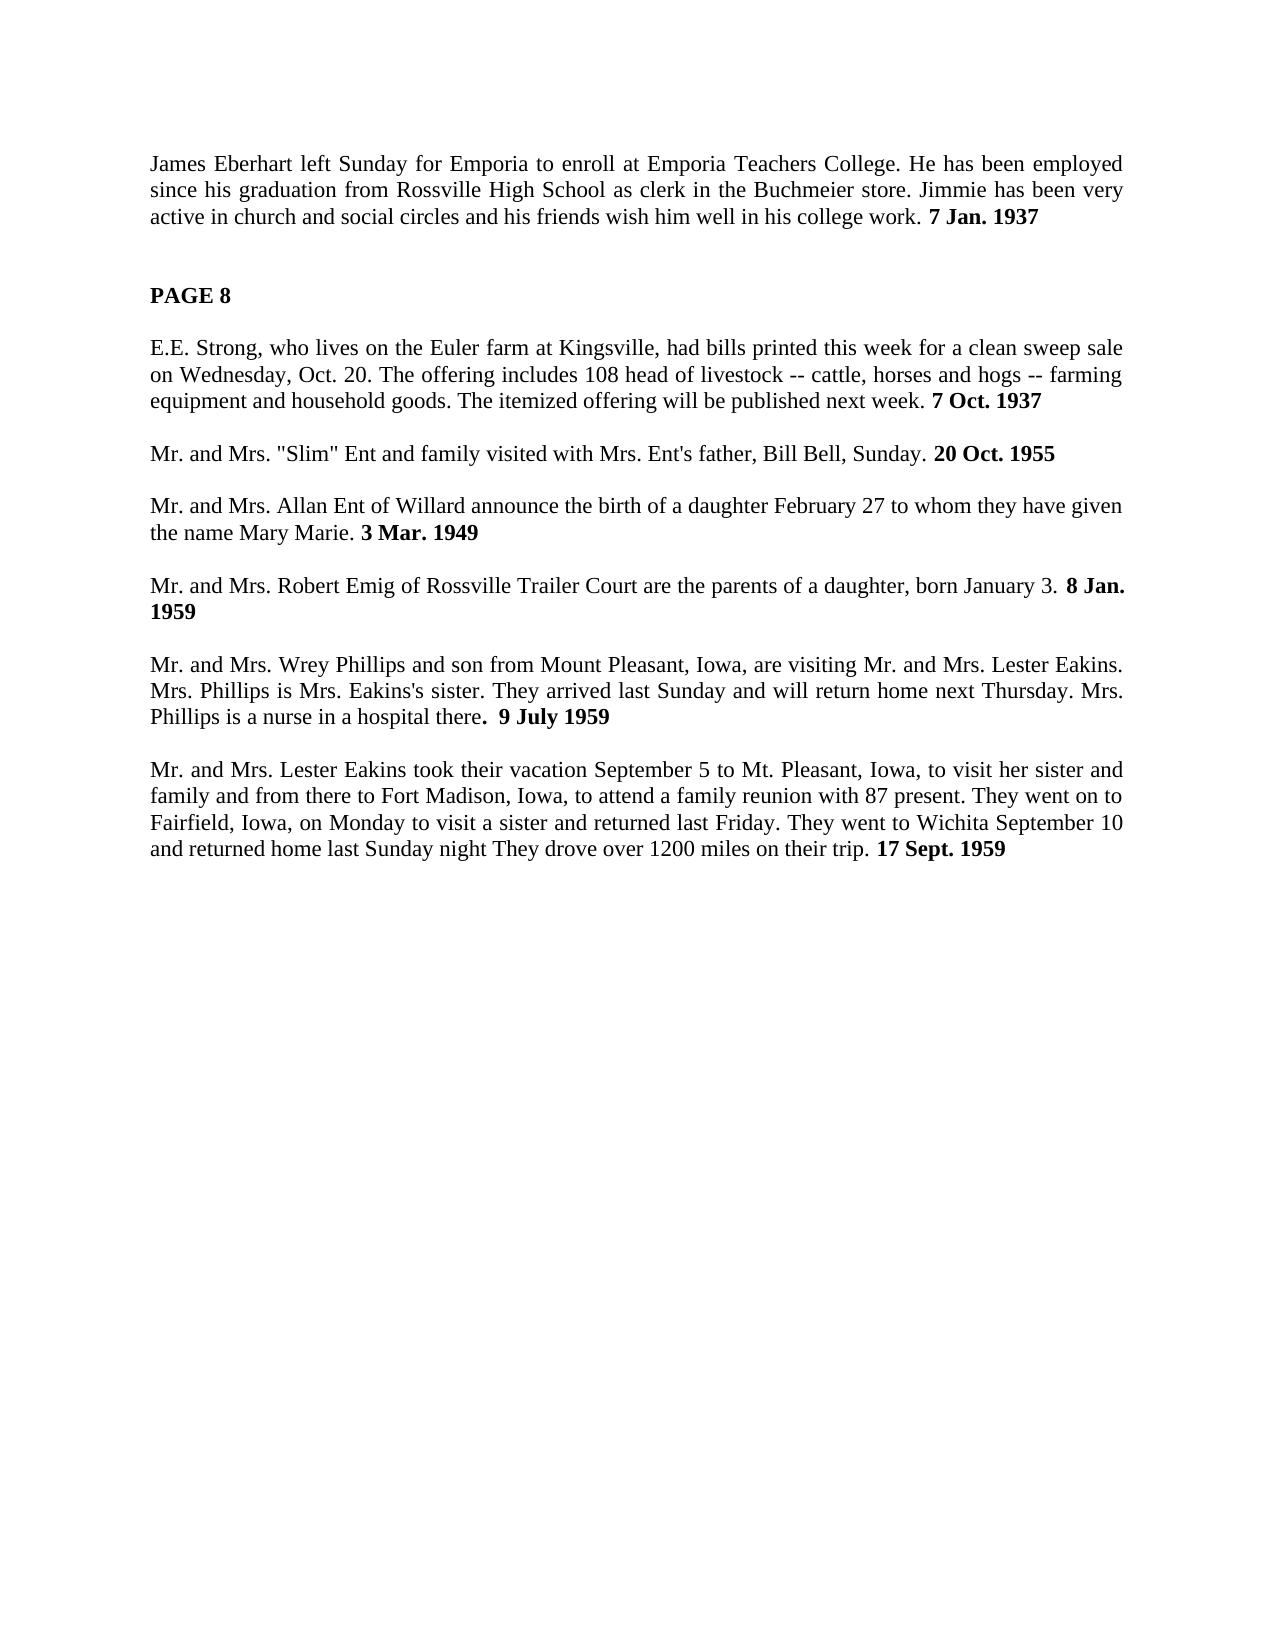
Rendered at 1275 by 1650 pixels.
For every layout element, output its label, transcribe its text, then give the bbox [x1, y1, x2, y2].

text E.E. Strong, who lives on the Euler farm at Kingsville, had bills printed this week for a clean sweep sale on Wednesday, Oct. 20. The offering includes 108 head of livestock -- cattle, horses and hogs -- farming equipment and household goods. The itemized offering will be published next week. 7 Oct. 1937 [150, 334, 1125, 413]
text Mr. and Mrs. Allan Ent of Willard announce the birth of a daughter February 27 to whom they have given the name Mary Marie. 3 Mar. 1949 [150, 493, 1125, 545]
text Mr. and Mrs. "Slim" Ent and family visited with Mrs. Ent's father, Bill Bell, Sunday. 20 Oct. 1955 [150, 440, 1125, 466]
text James Eberhart left Sunday for Emporia to enroll at Emporia Teachers College. He has been employed since his graduation from Rossville High School as clerk in the Buchmeier store. Jimmie has been very active in church and social circles and his friends wish him well in his college work. 7 Jan. 1937 [150, 150, 1125, 229]
text Mr. and Mrs. Lester Eakins took their vacation September 5 to Mt. Pleasant, Iowa, to visit her sister and family and from there to Fort Madison, Iowa, to attend a family reunion with 87 present. They went on to Fairfield, Iowa, on Monday to visit a sister and returned last Friday. They went to Wichita September 10 and returned home last Sunday night They drove over 1200 miles on their trip. 17 Sept. 1959 [150, 756, 1125, 862]
text Mr. and Mrs. Robert Emig of Rossville Trailer Court are the parents of a daughter, born January 3. 8 Jan. 1959 [150, 572, 1125, 624]
text Mr. and Mrs. Wrey Phillips and son from Mount Pleasant, Iowa, are visiting Mr. and Mrs. Lester Eakins. Mrs. Phillips is Mrs. Eakins's sister. They arrived last Sunday and will return home next Thursday. Mrs. Phillips is a nurse in a hospital there. 9 July 1959 [150, 651, 1125, 730]
text PAGE 8 [150, 282, 1125, 308]
